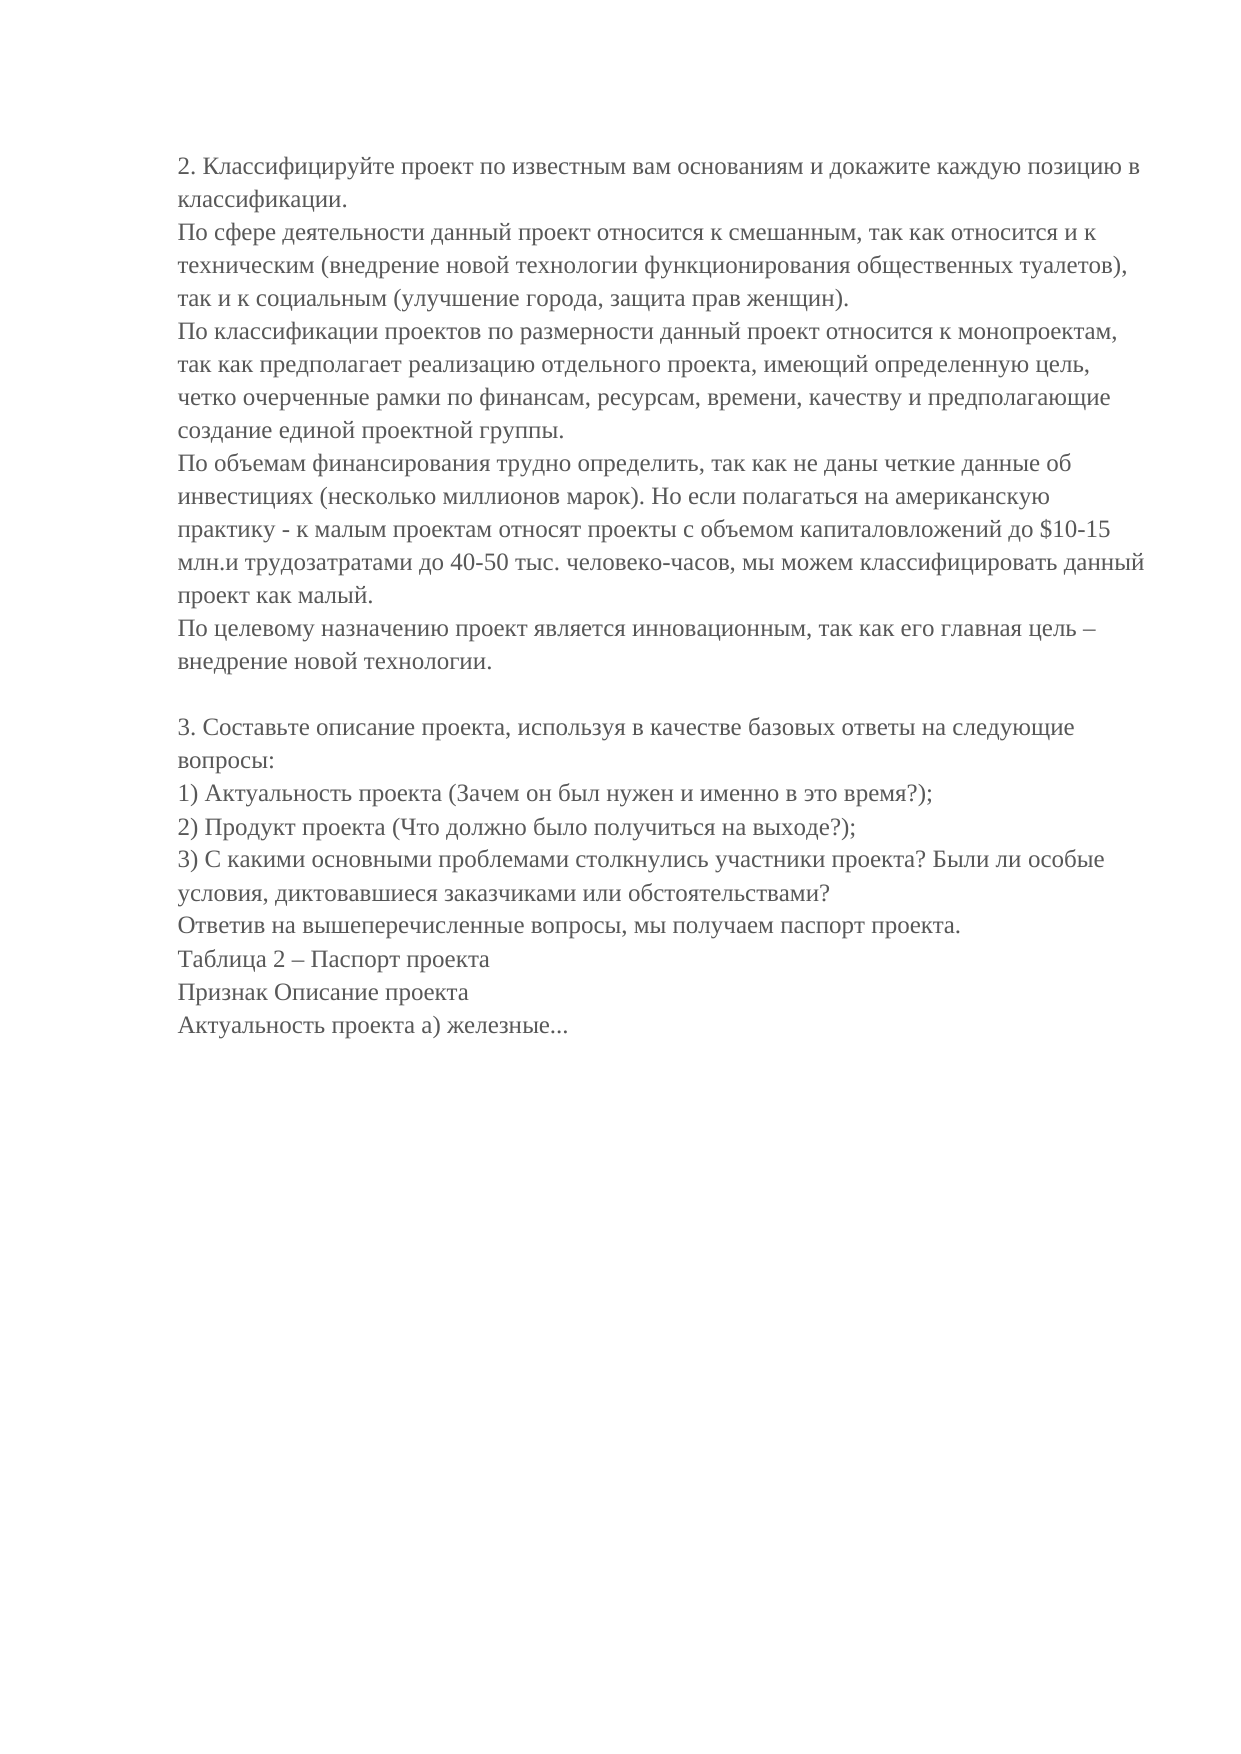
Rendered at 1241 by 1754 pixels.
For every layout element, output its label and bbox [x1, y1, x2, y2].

text [177, 118, 1152, 1038]
